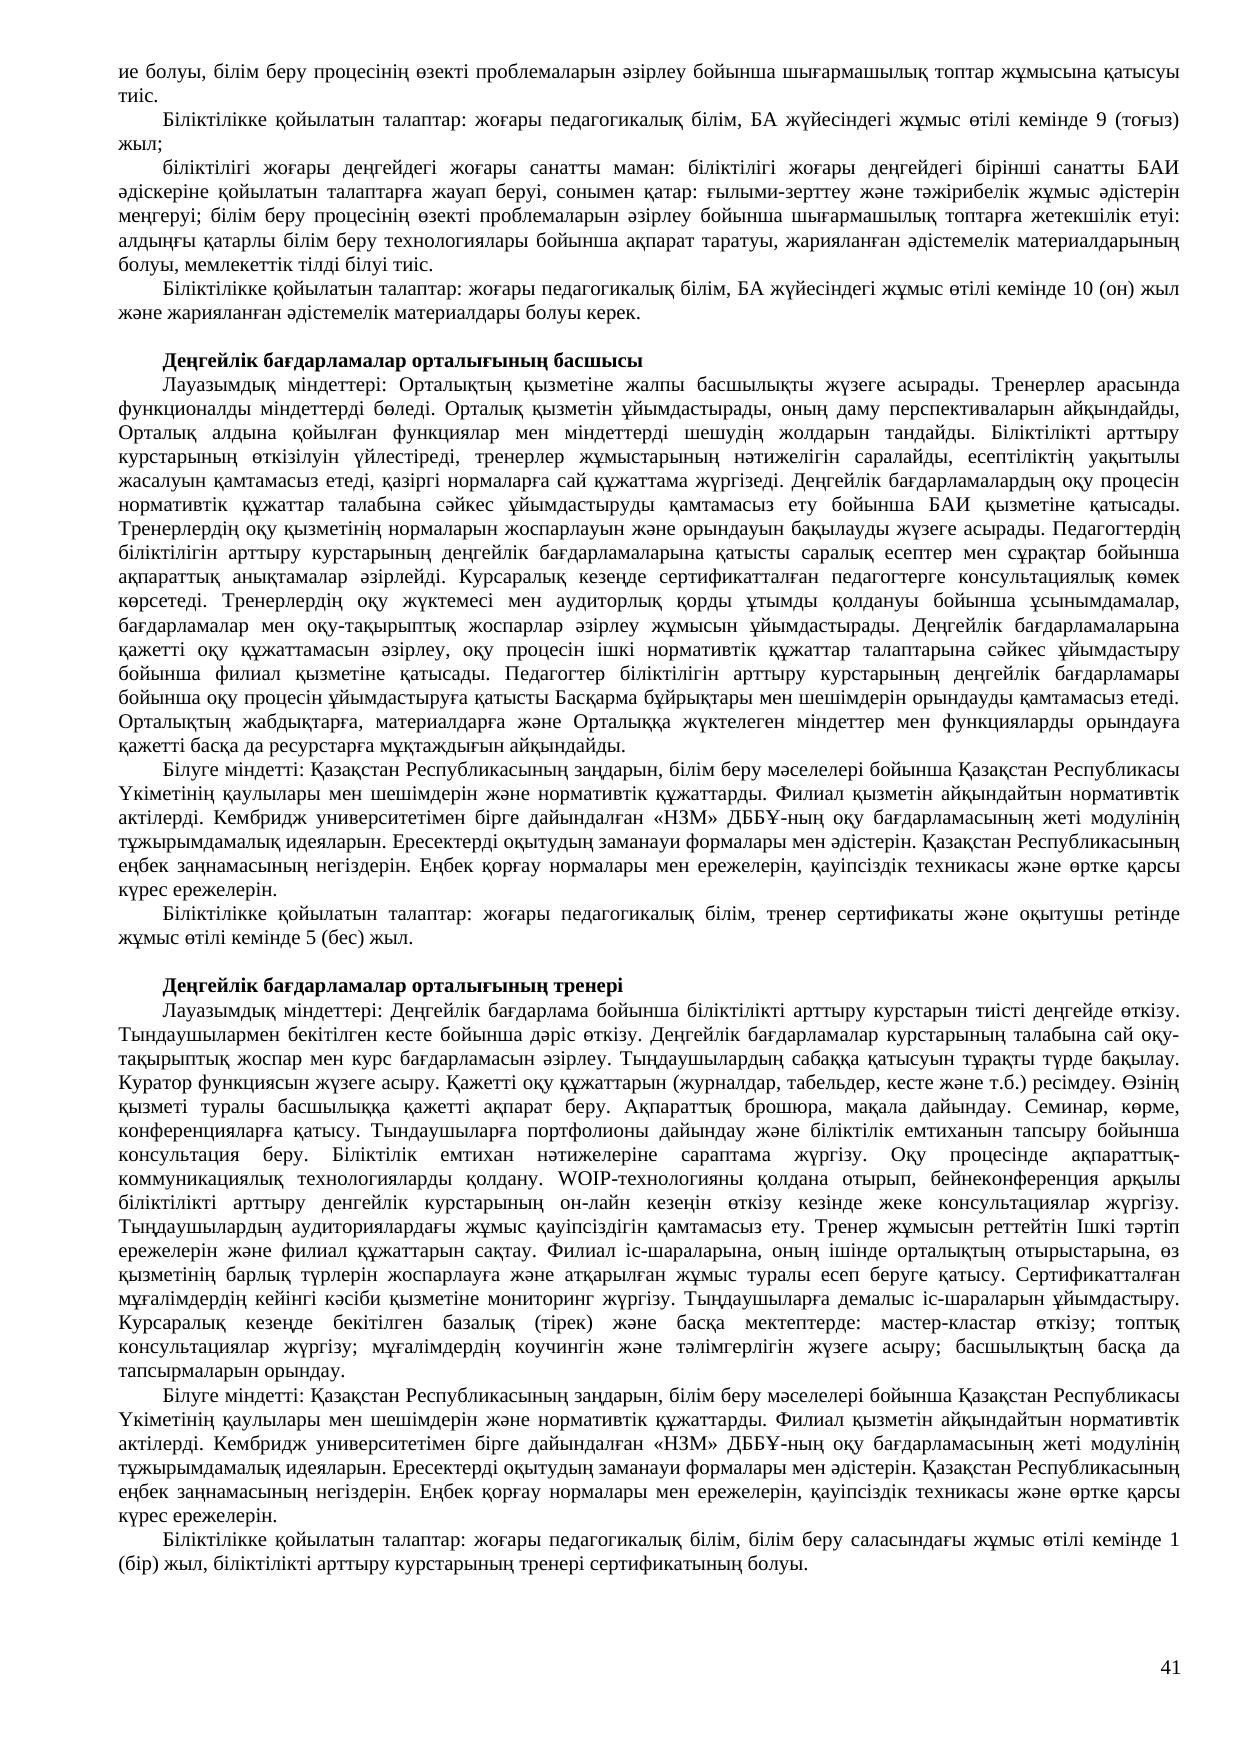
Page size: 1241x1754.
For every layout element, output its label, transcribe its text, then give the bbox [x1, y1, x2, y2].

text Деңгейлік бағдарламалар орталығының тренері [118, 973, 1181, 997]
text Білуге міндетті: Қазақстан Республикасының заңдарын, білім беру мәселелері бойынша Қазақстан Республикасы Үкіметінің қаулылары мен шешімдерін және нормативтік құжаттарды. Филиал қызметін айқындайтын нормативтік актілерді. Кембридж университетімен бірге дайындалған «НЗМ» ДББҰ-ның оқу бағдарламасының жеті модулінің тұжырымдамалық идеяларын. Ересектерді оқытудың заманауи формалары мен әдістерін. Қазақстан Республикасының еңбек заңнамасының негіздерін. Еңбек қорғау нормалары мен ережелерін, қауіпсіздік техникасы және өртке қарсы күрес ережелерін. [118, 757, 1181, 901]
text Біліктілікке қойылатын талаптар: жоғары педагогикалық білім, БА жүйесіндегі жұмыс өтілі кемінде 9 (тоғыз) жыл; [118, 107, 1181, 155]
text Біліктілікке қойылатын талаптар: жоғары педагогикалық білім, тренер сертификаты және оқытушы ретінде жұмыс өтілі кемінде 5 (бес) жыл. [118, 901, 1181, 949]
text Білуге міндетті: Қазақстан Республикасының заңдарын, білім беру мәселелері бойынша Қазақстан Республикасы Үкіметінің қаулылары мен шешімдерін және нормативтік құжаттарды. Филиал қызметін айқындайтын нормативтік актілерді. Кембридж университетімен бірге дайындалған «НЗМ» ДББҰ-ның оқу бағдарламасының жеті модулінің тұжырымдамалық идеяларын. Ересектерді оқытудың заманауи формалары мен әдістерін. Қазақстан Республикасының еңбек заңнамасының негіздерін. Еңбек қорғау нормалары мен ережелерін, қауіпсіздік техникасы және өртке қарсы күрес ережелерін. [118, 1382, 1181, 1527]
text Лауазымдық міндеттері: Орталықтың қызметіне жалпы басшылықты жүзеге асырады. Тренерлер арасында функционалды міндеттерді бөледі. Орталық қызметін ұйымдастырады, оның даму перспективаларын айқындайды, Орталық алдына қойылған функциялар мен міндеттерді шешудің жолдарын тандайды. Біліктілікті арттыру курстарының өткізілуін үйлестіреді, тренерлер жұмыстарының нәтижелігін саралайды, есептіліктің уақытылы жасалуын қамтамасыз етеді, қазіргі нормаларға сай құжаттама жүргізеді. Деңгейлік бағдарламалардың оқу процесін нормативтік құжаттар талабына сәйкес ұйымдастыруды қамтамасыз ету бойынша БАИ қызметіне қатысады. Тренерлердің оқу қызметінің нормаларын жоспарлауын және орындауын бақылауды жүзеге асырады. Педагогтердің біліктілігін арттыру курстарының деңгейлік бағдарламаларына қатысты саралық есептер мен сұрақтар бойынша ақпараттық анықтамалар әзірлейді. Курсаралық кезеңде сертификатталған педагогтерге консультациялық көмек көрсетеді. Тренерлердің оқу жүктемесі мен аудиторлық қорды ұтымды қолдануы бойынша ұсынымдамалар, бағдарламалар мен оқу-тақырыптық жоспарлар әзірлеу жұмысын ұйымдастырады. Деңгейлік бағдарламаларына қажетті оқу құжаттамасын әзірлеу, оқу процесін ішкі нормативтік құжаттар талаптарына сәйкес ұйымдастыру бойынша филиал қызметіне қатысады. Педагогтер біліктілігін арттыру курстарының деңгейлік бағдарламары бойынша оқу процесін ұйымдастыруға қатысты Басқарма бұйрықтары мен шешімдерін орындауды қамтамасыз етеді. Орталықтың жабдықтарға, материалдарға және Орталыққа жүктелеген міндеттер мен функцияларды орындауға қажетті басқа да ресурстарға мұқтаждығын айқындайды. [118, 372, 1181, 757]
text Лауазымдық міндеттері: Деңгейлік бағдарлама бойынша біліктілікті арттыру курстарын тиісті деңгейде өткізу. Тындаушылармен бекітілген кесте бойынша дәріс өткізу. Деңгейлік бағдарламалар курстарының талабына сай оқу-тақырыптық жоспар мен курс бағдарламасын әзірлеу. Тыңдаушылардың сабаққа қатысуын тұрақты түрде бақылау. Куратор функциясын жүзеге асыру. Қажетті оқу құжаттарын (журналдар, табельдер, кесте және т.б.) ресімдеу. Өзінің қызметі туралы басшылыққа қажетті ақпарат беру. Ақпараттық брошюра, мақала дайындау. Семинар, көрме, конференцияларға қатысу. Тындаушыларға портфолионы дайындау және біліктілік емтиханын тапсыру бойынша консультация беру. Біліктілік емтихан нәтижелеріне сараптама жүргізу. Оқу процесінде ақпараттық-коммуникациялық технологияларды қолдану. WOIP-технологияны қолдана отырып, бейнеконференция арқылы біліктілікті арттыру денгейлік курстарының он-лайн кезеңін өткізу кезінде жеке консультациялар жүргізу. Тыңдаушылардың аудиториялардағы жұмыс қауіпсіздігін қамтамасыз ету. Тренер жұмысын реттейтін Ішкі тәртіп ережелерін және филиал құжаттарын сақтау. Филиал іс-шараларына, оның ішінде орталықтың отырыстарына, өз қызметінің барлық түрлерін жоспарлауға және атқарылған жұмыс туралы есеп беруге қатысу. Сертификатталған мұғалімдердің кейінгі кәсіби қызметіне мониторинг жүргізу. Тыңдаушыларға демалыс іс-шараларын ұйымдастыру. Курсаралық кезеңде бекітілген базалық (тірек) және басқа мектептерде: мастер-кластар өткізу; топтық консультациялар жүргізу; мұғалімдердің коучингін және тәлімгерлігін жүзеге асыру; басшылықтың басқа да тапсырмаларын орындау. [118, 997, 1181, 1382]
text Біліктілікке қойылатын талаптар: жоғары педагогикалық білім, білім беру саласындағы жұмыс өтілі кемінде 1 (бір) жыл, біліктілікті арттыру курстарының тренері сертификатының болуы. [118, 1527, 1181, 1575]
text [118, 59, 1181, 107]
text Біліктілікке қойылатын талаптар: жоғары педагогикалық білім, БА жүйесіндегі жұмыс өтілі кемінде 10 (он) жыл және жарияланған әдістемелік материалдары болуы керек. [118, 276, 1181, 324]
text біліктілігі жоғары деңгейдегі жоғары санатты маман: біліктілігі жоғары деңгейдегі бірінші санатты БАИ әдіскеріне қойылатын талаптарға жауап беруі, сонымен қатар: ғылыми-зерттеу және тәжірибелік жұмыс әдістерін меңгеруі; білім беру процесінің өзекті проблемаларын әзірлеу бойынша шығармашылық топтарға жетекшілік етуі: алдыңғы қатарлы білім беру технологиялары бойынша ақпарат таратуы, жарияланған әдістемелік материалдарының болуы, мемлекеттік тілді білуі тиіс. [118, 155, 1181, 276]
text Деңгейлік бағдарламалар орталығының басшысы [118, 348, 1181, 372]
